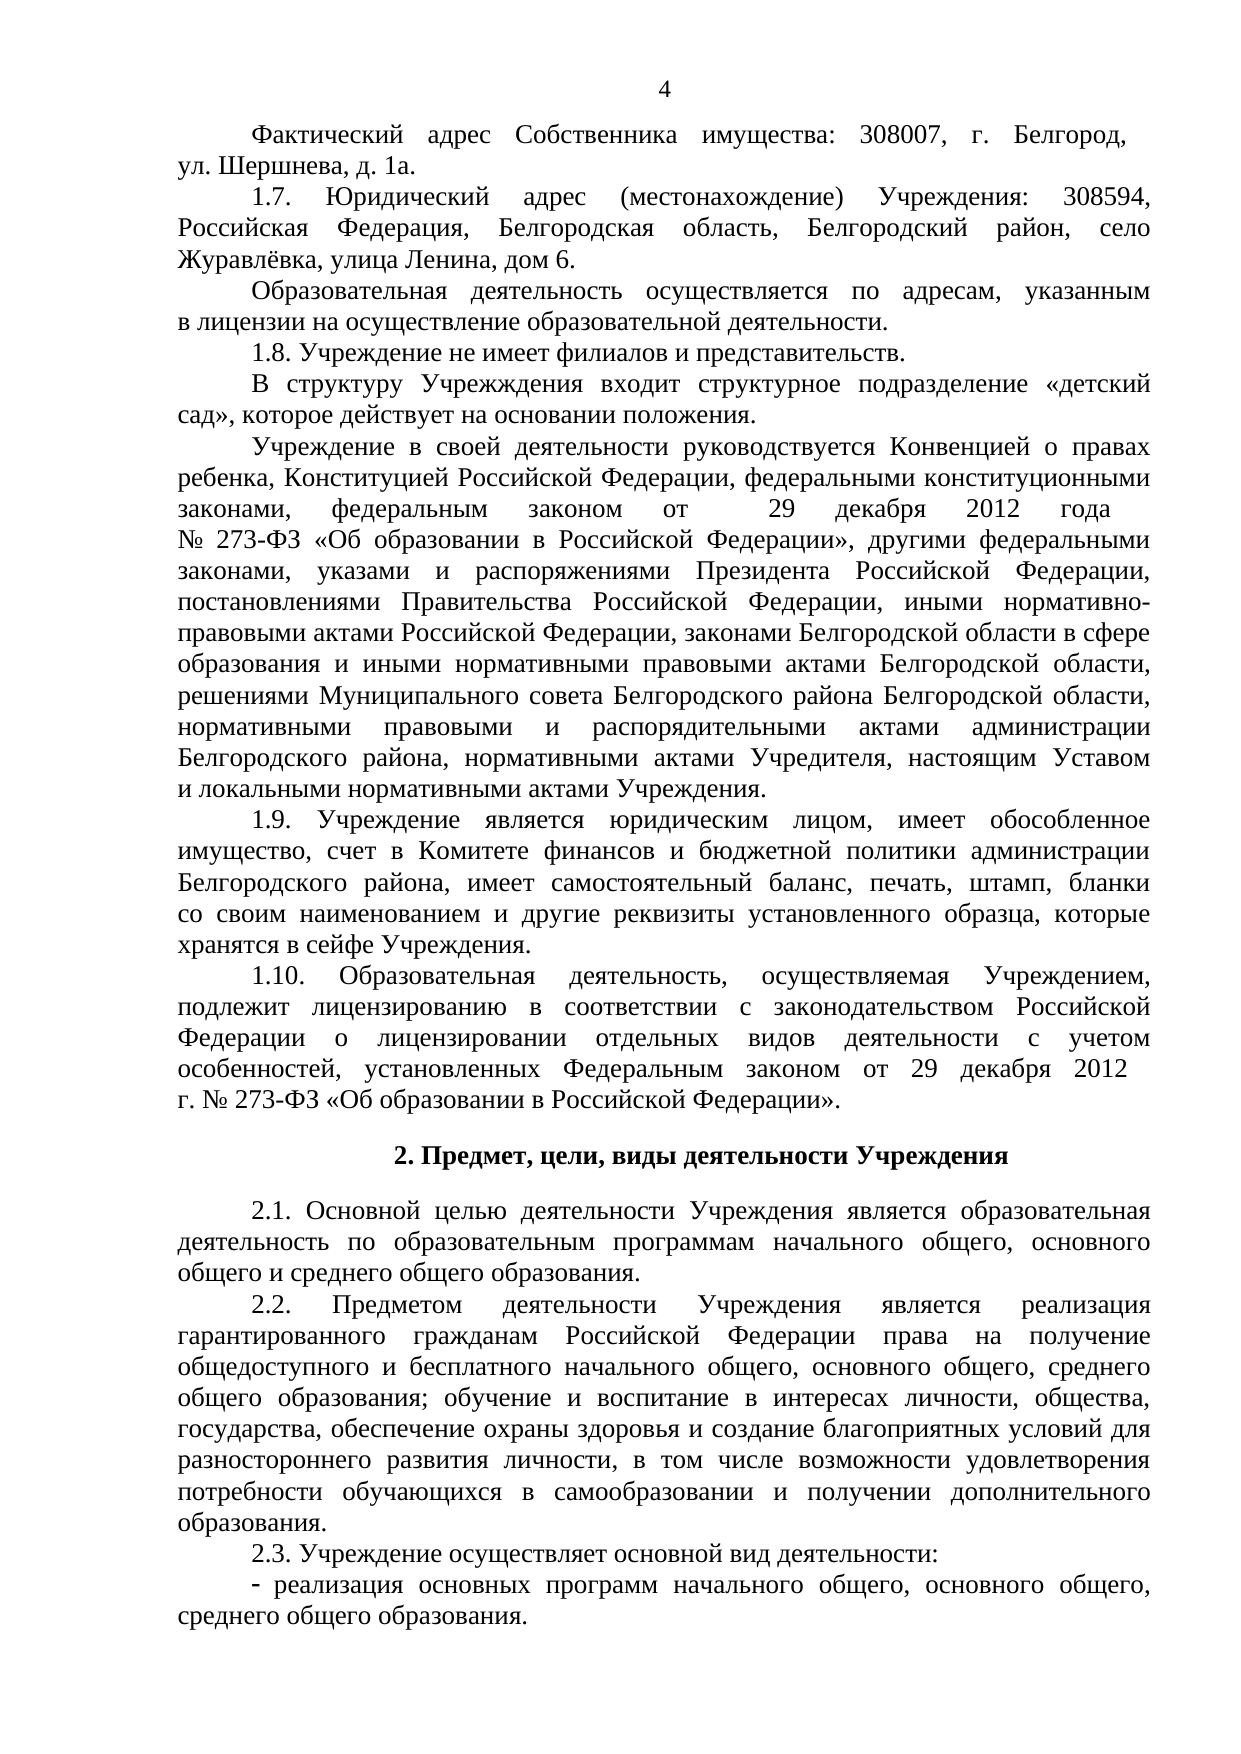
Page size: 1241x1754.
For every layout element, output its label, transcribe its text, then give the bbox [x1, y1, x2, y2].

list реализация основных программ начального общего, основного общего, среднего общего образования. [177, 1568, 1152, 1630]
text Учреждение в своей деятельности руководствуется Конвенцией о правах ребенка, Конституцией Российской Федерации, федеральными конституционными законами, федеральным законом от 29 декабря 2012 года № 273-ФЗ «Об образовании в Российской Федерации», другими федеральными законами, указами и распоряжениями Президента Российской Федерации, постановлениями Правительства Российской Федерации, иными нормативно-правовыми актами Российской Федерации, законами Белгородской области в сфере образования и иными нормативными правовыми актами Белгородской области, решениями Муниципального совета Белгородского района Белгородской области, нормативными правовыми и распорядительными актами администрации Белгородского района, нормативными актами Учредителя, настоящим Уставом и локальными нормативными актами Учреждения. [177, 429, 1152, 803]
list 2.3. Учреждение осуществляет основной вид деятельности: [177, 1537, 1152, 1568]
text 1.7. Юридический адрес (местонахождение) Учреждения: 308594, Российская Федерация, Белгородская область, Белгородский район, село Журавлёвка, улица Ленина, дом 6. [177, 180, 1152, 274]
text 1.9. Учреждение является юридическим лицом, имеет обособленное имущество, счет в Комитете финансов и бюджетной политики администрации Белгородского района, имеет самостоятельный баланс, печать, штамп, бланки со своим наименованием и другие реквизиты установленного образца, которые хранятся в сейфе Учреждения. [177, 803, 1152, 959]
text Образовательная деятельность осуществляется по адресам, указанным в лицензии на осуществление образовательной деятельности. [177, 274, 1152, 336]
text 2.2. Предметом деятельности Учреждения является реализация гарантированного гражданам Российской Федерации права на получение общедоступного и бесплатного начального общего, основного общего, среднего общего образования; обучение и воспитание в интересах личности, общества, государства, обеспечение охраны здоровья и создание благоприятных условий для разностороннего развития личности, в том числе возможности удовлетворения потребности обучающихся в самообразовании и получении дополнительного образования. [177, 1288, 1152, 1537]
text 2. Предмет, цели, виды деятельности Учреждения [177, 1139, 1152, 1170]
text В структуру Учрежждения входит структурное подразделение «детский сад», которое действует на основании положения. [177, 367, 1152, 429]
text 1.10. Образовательная деятельность, осуществляемая Учреждением, подлежит лицензированию в соответствии с законодательством Российской Федерации о лицензировании отдельных видов деятельности с учетом особенностей, установленных Федеральным законом от 29 декабря 2012 г. № 273-ФЗ «Об образовании в Российской Федерации». [177, 959, 1152, 1115]
text 1.8. Учреждение не имеет филиалов и представительств. [177, 336, 1152, 367]
text 2.1. Основной целью деятельности Учреждения является образовательная деятельность по образовательным программам начального общего, основного общего и среднего общего образования. [177, 1194, 1152, 1288]
text Фактический адрес Собственника имущества: 308007, г. Белгород, ул. Шершнева, д. 1а. [177, 118, 1152, 180]
